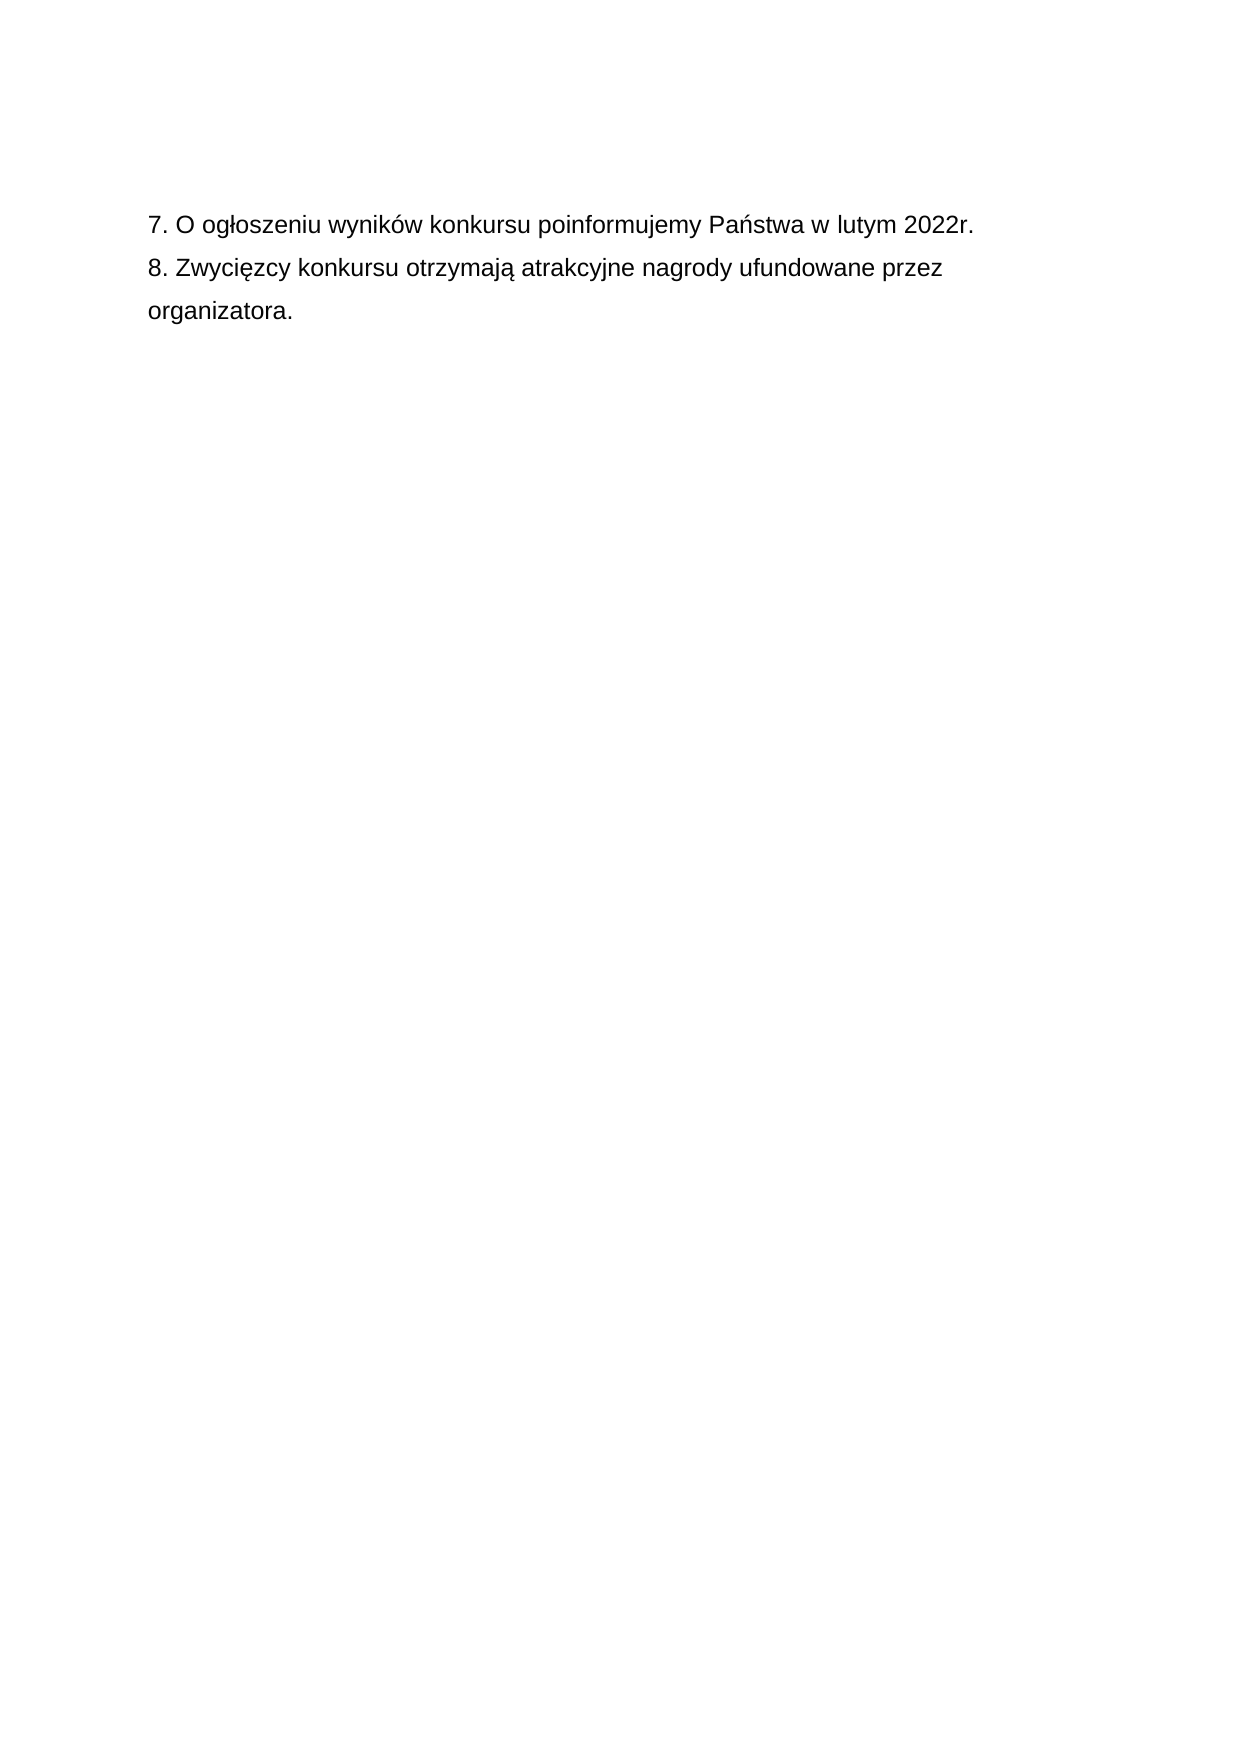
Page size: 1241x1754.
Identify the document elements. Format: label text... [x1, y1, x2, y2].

text 7. O ogłoszeniu wyników konkursu poinformujemy Państwa w lutym 2022r. 8. Zwycięzcy konkursu otrzymają atrakcyjne nagrody ufundowane przez organizatora. [148, 210, 1093, 367]
